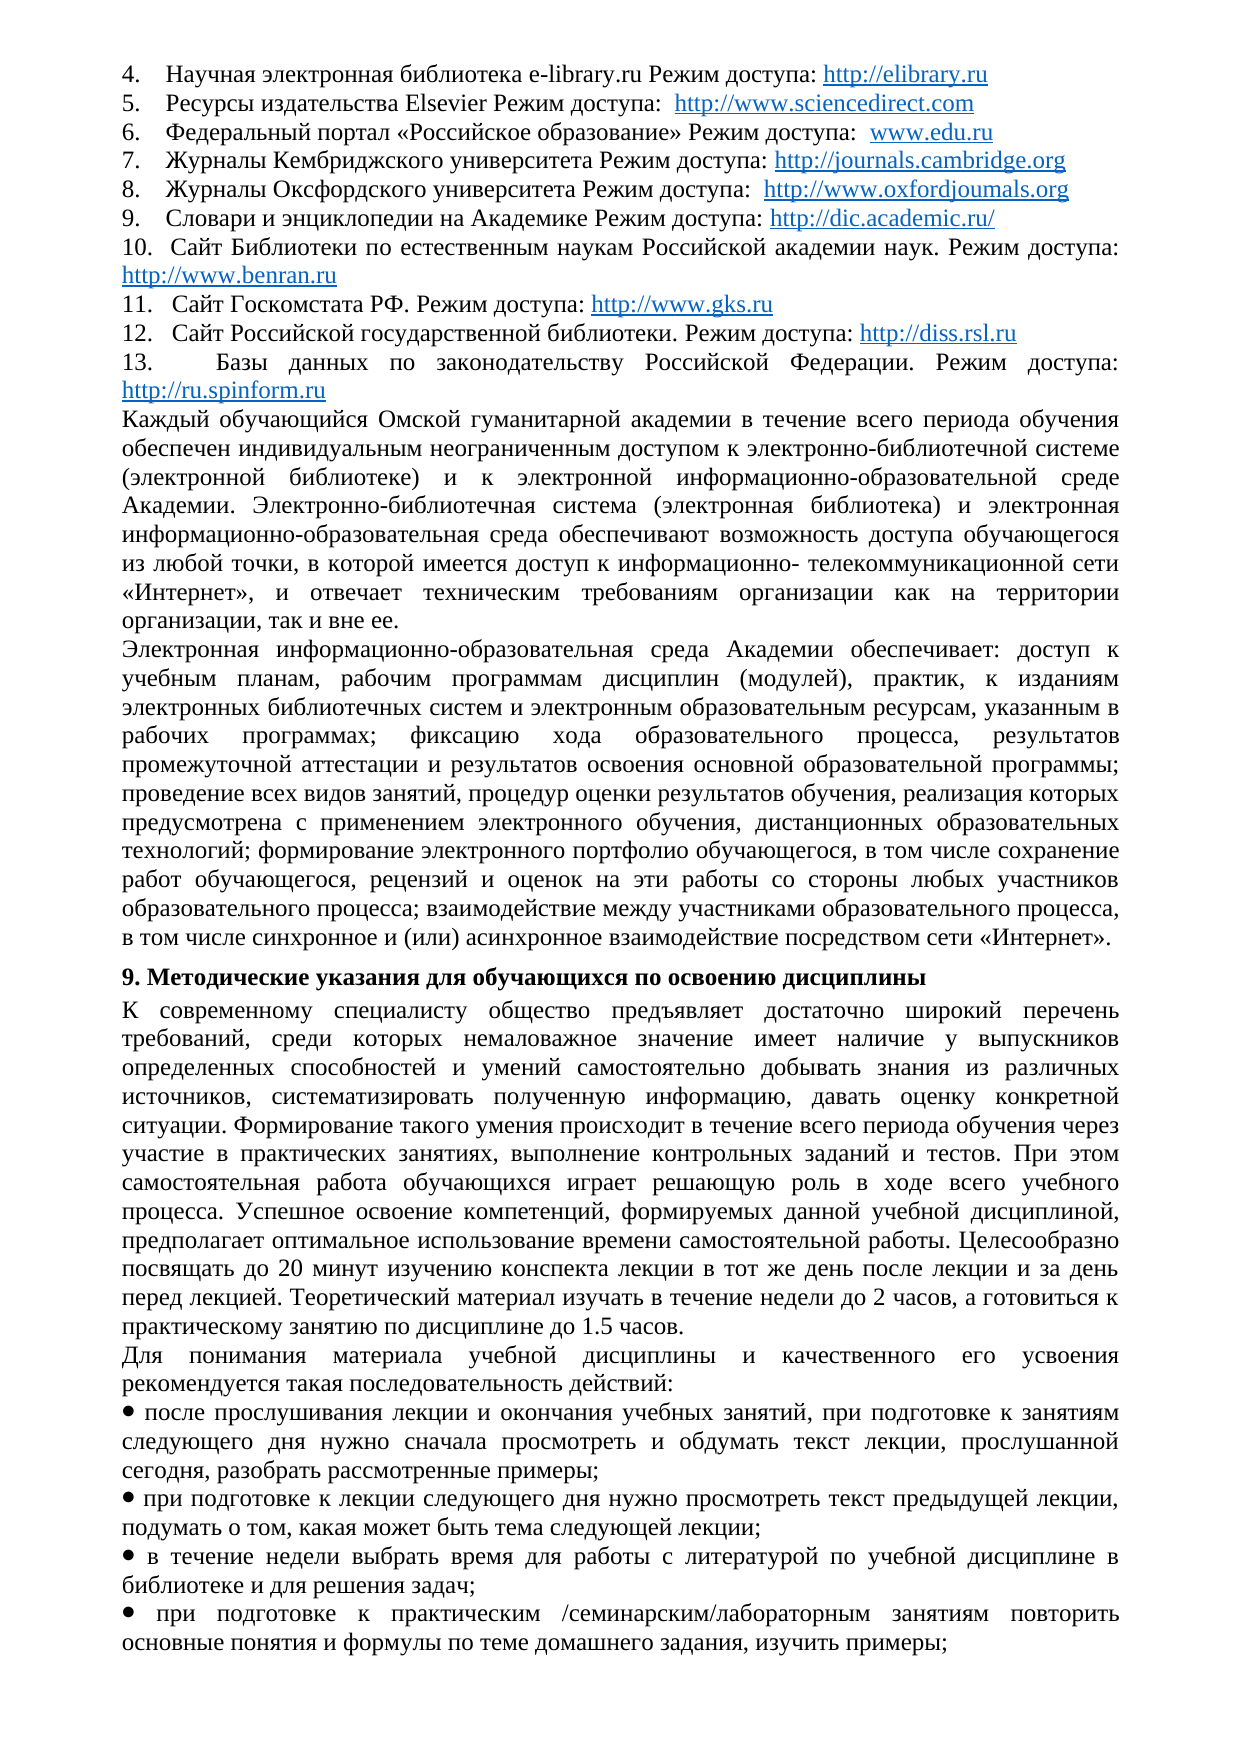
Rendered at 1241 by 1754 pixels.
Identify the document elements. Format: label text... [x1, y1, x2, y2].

table_cell К современному специалисту общество предъявляет достаточно широкий перечень требований, среди которых немаловажное значение имеет наличие у выпускников определенных способностей и умений самостоятельно добывать знания из различных источников, систематизировать полученную информацию, давать оценку конкретной ситуации. Формирование такого умения происходит в течение всего периода обучения через участие в практических занятиях, выполнение контрольных заданий и тестов. При этом самостоятельная работа обучающихся играет решающую роль в ходе всего учебного процесса. Успешное освоение компетенций, формируемых данной учебной дисциплиной, предполагает оптимальное использование времени самостоятельной работы. Целесообразно посвящать до 20 минут изучению конспекта лекции в тот же день после лекции и за день перед лекцией. Теоретический материал изучать в течение недели до 2 часов, а готовиться к практическому занятию по дисциплине до 1.5 часов. Для понимания материала учебной дисциплины и качественного его усвоения рекомендуется такая последовательность действий: ⦁ после прослушивания лекции и окончания учебных занятий, при подготовке к занятиям следующего дня нужно сначала просмотреть и обдумать текст лекции, прослушанной сегодня, разобрать рассмотренные примеры; ⦁ при подготовке к лекции следующего дня нужно просмотреть текст предыдущей лекции, подумать о том, какая может быть тема следующей лекции; ⦁ в течение недели выбрать время для работы с литературой по учебной дисциплине в библиотеке и для решения задач; ⦁ при подготовке к практическим /семинарским/лабораторным занятиям повторить основные понятия и формулы по теме домашнего задания, изучить примеры; [118, 995, 1124, 1662]
table_cell 9. Методические указания для обучающихся по освоению дисциплины [118, 962, 1124, 995]
table_header 4. Научная электронная библиотека e-library.ru Режим доступа: http://elibrary.ru 5. Ресурсы издательства Elsevier Режим доступа: http://www.sciencedirect.com 6. Федеральный портал «Российское образование» Режим доступа: www.edu.ru 7. Журналы Кембриджского университета Режим доступа: http://journals.cambridge.org 8. Журналы Оксфордского университета Режим доступа: http://www.oxfordjoumals.org 9. Словари и энциклопедии на Академике Режим доступа: http://dic.academic.ru/ 10. Сайт Библиотеки по естественным наукам Российской академии наук. Режим доступа: http://www.benran.ru 11. Сайт Госкомстата РФ. Режим доступа: http://www.gks.ru 12. Сайт Российской государственной библиотеки. Режим доступа: http://diss.rsl.ru 13. Базы данных по законодательству Российской Федерации. Режим доступа: http://ru.spinform.ru Каждый обучающийся Омской гуманитарной академии в течение всего периода обучения обеспечен индивидуальным неограниченным доступом к электронно-библиотечной системе (электронной библиотеке) и к электронной информационно-образовательной среде Академии. Электронно-библиотечная система (электронная библиотека) и электронная информационно-образовательная среда обеспечивают возможность доступа обучающегося из любой точки, в которой имеется доступ к информационно- телекоммуникационной сети «Интернет», и отвечает техническим требованиям организации как на территории организации, так и вне ее. Электронная информационно-образовательная среда Академии обеспечивает: доступ к учебным планам, рабочим программам дисциплин (модулей), практик, к изданиям электронных библиотечных систем и электронным образовательным ресурсам, указанным в рабочих программах; фиксацию хода образовательного процесса, результатов промежуточной аттестации и результатов освоения основной образовательной программы; проведение всех видов занятий, процедур оценки результатов обучения, реализация которых предусмотрена с применением электронного обучения, дистанционных образовательных технологий; формирование электронного портфолио обучающегося, в том числе сохранение работ обучающегося, рецензий и оценок на эти работы со стороны любых участников образовательного процесса; взаимодействие между участниками образовательного процесса, в том числе синхронное и (или) асинхронное взаимодействие посредством сети «Интернет». [118, 59, 1124, 962]
